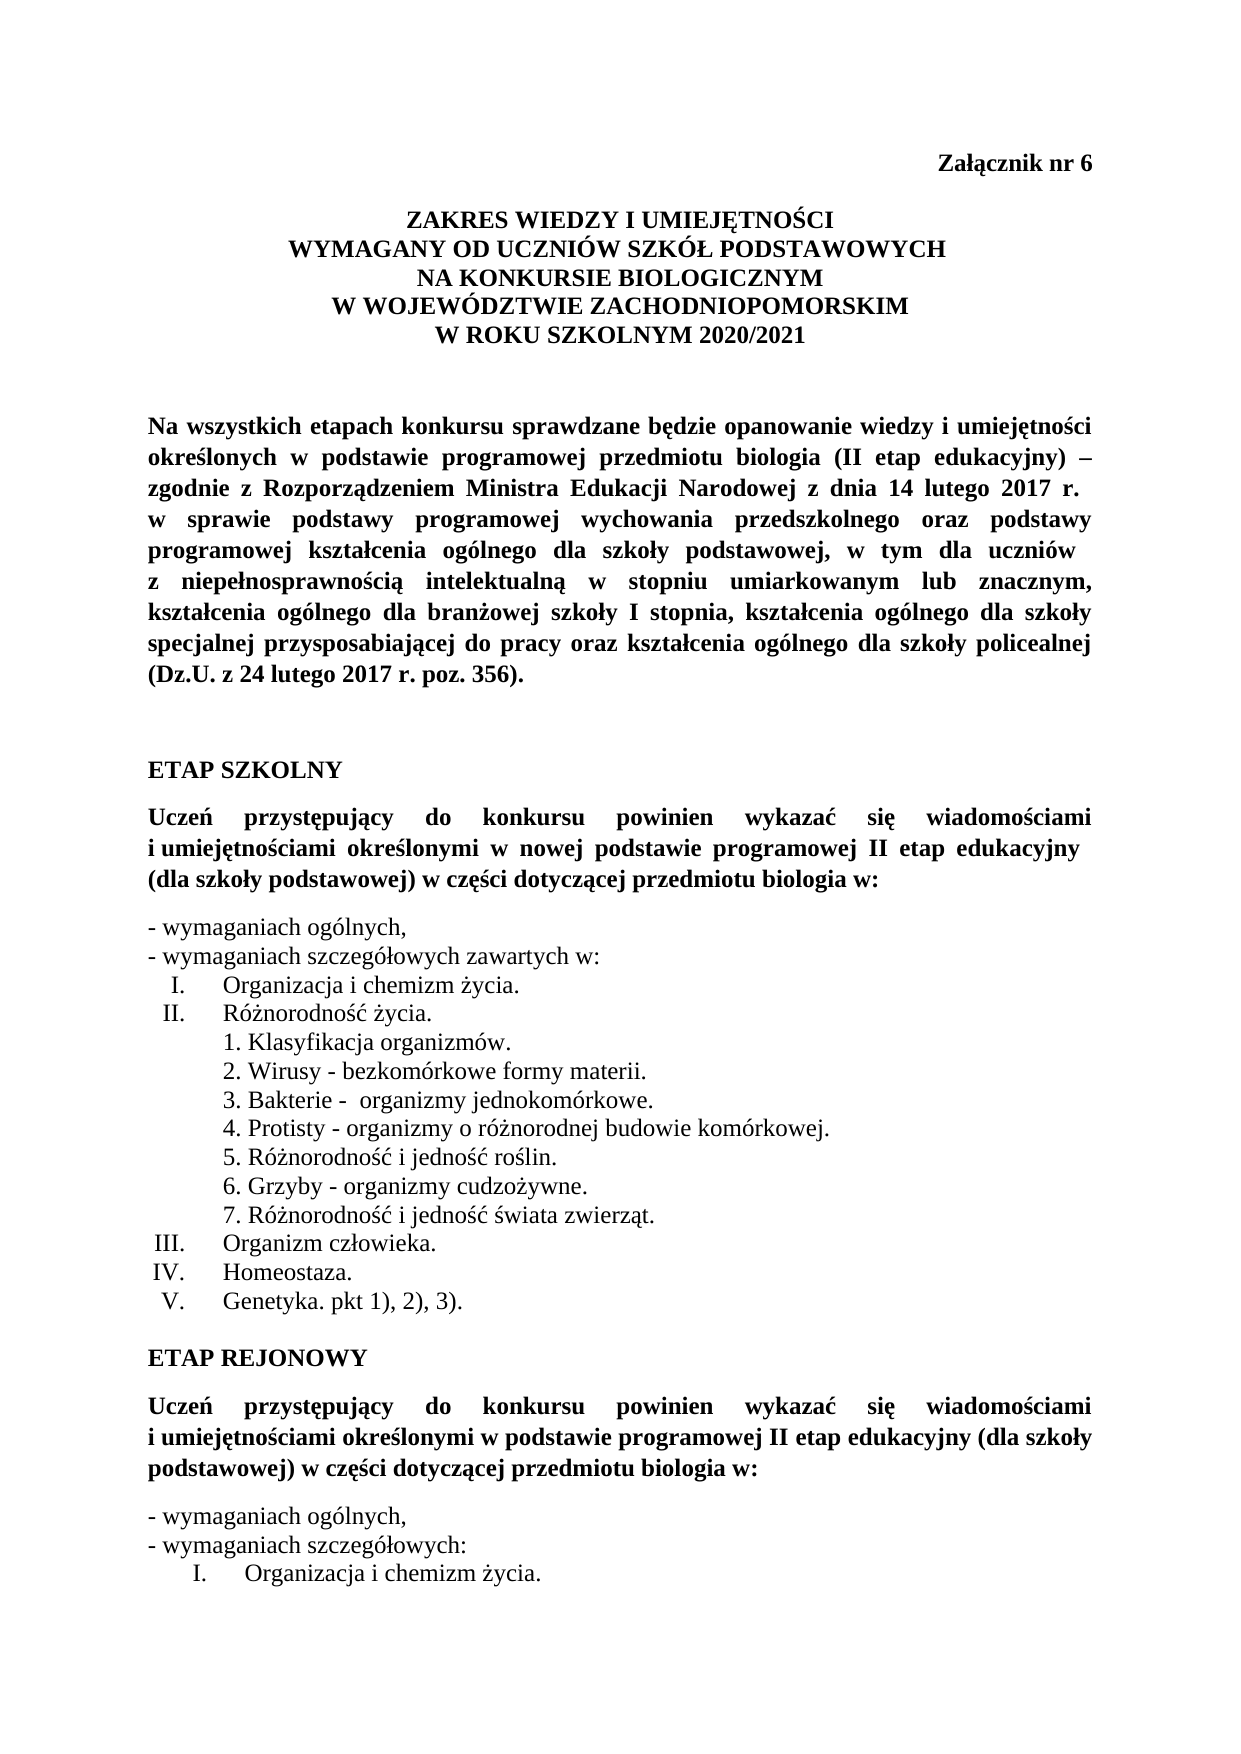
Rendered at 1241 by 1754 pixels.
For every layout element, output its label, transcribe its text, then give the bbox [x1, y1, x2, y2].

list Organizm człowieka. [185, 1228, 1093, 1257]
text ETAP REJONOWY [148, 1343, 1093, 1372]
text W WOJEWÓDZTWIE ZACHODNIOPOMORSKIM [148, 291, 1093, 320]
text - wymaganiach szczegółowych zawartych w: [148, 941, 1093, 970]
text 6. Grzyby - organizmy cudzożywne. [223, 1171, 1093, 1200]
text ZAKRES WIEDZY I UMIEJĘTNOŚCI [148, 205, 1093, 234]
list Organizacja i chemizm życia. [185, 970, 1093, 998]
list Homeostaza. [185, 1257, 1093, 1286]
text 4. Protisty - organizmy o różnorodnej budowie komórkowej. [223, 1113, 1093, 1142]
text Uczeń przystępujący do konkursu powinien wykazać się wiadomościami i umiejętnościami określonymi w nowej podstawie programowej II etap edukacyjny (dla szkoły podstawowej) w części dotyczącej przedmiotu biologia w: [148, 802, 1093, 893]
text 3. Bakterie - organizmy jednokomórkowe. [223, 1085, 1093, 1113]
text 1. Klasyfikacja organizmów. [223, 1027, 1093, 1056]
text 2. Wirusy - bezkomórkowe formy materii. [223, 1056, 1093, 1085]
text ETAP SZKOLNY [148, 755, 1093, 783]
text W ROKU SZKOLNYM 2020/2021 [148, 320, 1093, 349]
text - wymaganiach ogólnych, [148, 912, 1093, 941]
text - wymaganiach szczegółowych: [148, 1530, 1093, 1558]
text Załącznik nr 6 [148, 148, 1093, 176]
text - wymaganiach ogólnych, [148, 1501, 1093, 1530]
list Organizacja i chemizm życia. [207, 1558, 1093, 1587]
text Uczeń przystępujący do konkursu powinien wykazać się wiadomościami i umiejętnościami określonymi w podstawie programowej II etap edukacyjny (dla szkoły podstawowej) w części dotyczącej przedmiotu biologia w: [148, 1391, 1093, 1482]
list Różnorodność życia. [185, 998, 1093, 1027]
text Na wszystkich etapach konkursu sprawdzane będzie opanowanie wiedzy i umiejętności określonych w podstawie programowej przedmiotu biologia (II etap edukacyjny) – zgodnie z Rozporządzeniem Ministra Edukacji Narodowej z dnia 14 lutego 2017 r. w sprawie podstawy programowej wychowania przedszkolnego oraz podstawy programowej kształcenia ogólnego dla szkoły podstawowej, w tym dla uczniów z niepełnosprawnością intelektualną w stopniu umiarkowanym lub znacznym, kształcenia ogólnego dla branżowej szkoły I stopnia, kształcenia ogólnego dla szkoły specjalnej przysposabiającej do pracy oraz kształcenia ogólnego dla szkoły policealnej (Dz.U. z 24 lutego 2017 r. poz. 356). [148, 349, 1093, 688]
text WYMAGANY OD UCZNIÓW SZKÓŁ PODSTAWOWYCH NA KONKURSIE BIOLOGICZNYM [148, 234, 1093, 291]
text 5. Różnorodność i jedność roślin. [223, 1142, 1093, 1171]
text 7. Różnorodność i jedność świata zwierząt. [223, 1200, 1093, 1228]
list Genetyka. pkt 1), 2), 3). [185, 1286, 1093, 1315]
